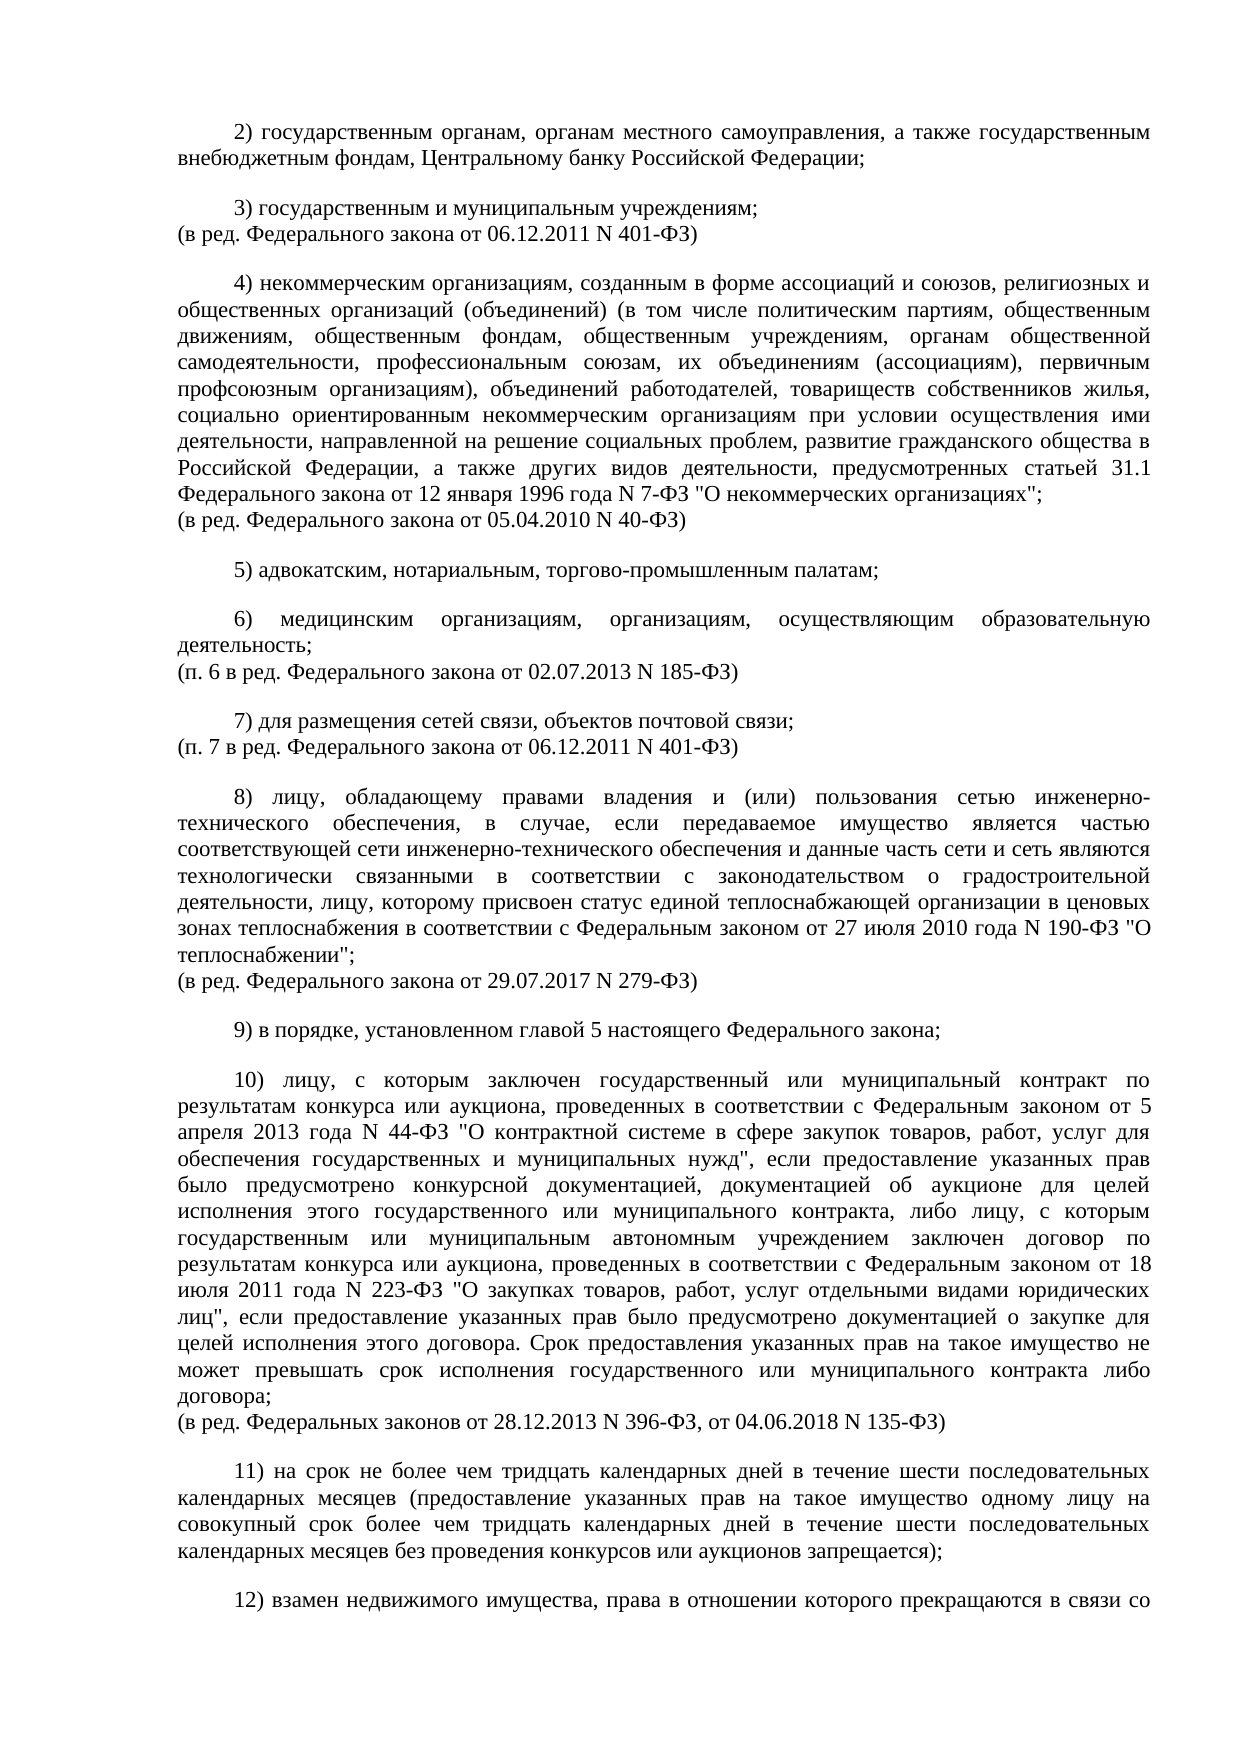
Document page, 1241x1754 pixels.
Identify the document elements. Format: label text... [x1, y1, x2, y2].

text 10) лицу, с которым заключен государственный или муниципальный контракт по результатам конкурса или аукциона, проведенных в соответствии с Федеральным законом от 5 апреля 2013 года N 44-ФЗ "О контрактной системе в сфере закупок товаров, работ, услуг для обеспечения государственных и муниципальных нужд", если предоставление указанных прав было предусмотрено конкурсной документацией, документацией об аукционе для целей исполнения этого государственного или муниципального контракта, либо лицу, с которым государственным или муниципальным автономным учреждением заключен договор по результатам конкурса или аукциона, проведенных в соответствии с Федеральным законом от 18 июля 2011 года N 223-ФЗ "О закупках товаров, работ, услуг отдельными видами юридических лиц", если предоставление указанных прав было предусмотрено документацией о закупке для целей исполнения этого договора. Срок предоставления указанных прав на такое имущество не может превышать срок исполнения государственного или муниципального контракта либо договора; [177, 1066, 1152, 1408]
text 8) лицу, обладающему правами владения и (или) пользования сетью инженерно-технического обеспечения, в случае, если передаваемое имущество является частью соответствующей сети инженерно-технического обеспечения и данные часть сети и сеть являются технологически связанными в соответствии с законодательством о градостроительной деятельности, лицу, которому присвоен статус единой теплоснабжающей организации в ценовых зонах теплоснабжения в соответствии с Федеральным законом от 27 июля 2010 года N 190-ФЗ "О теплоснабжении"; [177, 783, 1152, 967]
text (п. 6 в ред. Федерального закона от 02.07.2013 N 185-ФЗ) [177, 658, 1152, 684]
text 3) государственным и муниципальным учреждениям; [177, 194, 1152, 220]
text (в ред. Федерального закона от 05.04.2010 N 40-ФЗ) [177, 507, 1152, 533]
text 4) некоммерческим организациям, созданным в форме ассоциаций и союзов, религиозных и общественных организаций (объединений) (в том числе политическим партиям, общественным движениям, общественным фондам, общественным учреждениям, органам общественной самодеятельности, профессиональным союзам, их объединениям (ассоциациям), первичным профсоюзным организациям), объединений работодателей, товариществ собственников жилья, социально ориентированным некоммерческим организациям при условии осуществления ими деятельности, направленной на решение социальных проблем, развитие гражданского общества в Российской Федерации, а также других видов деятельности, предусмотренных статьей 31.1 Федерального закона от 12 января 1996 года N 7-ФЗ "О некоммерческих организациях"; [177, 269, 1152, 507]
text 11) на срок не более чем тридцать календарных дней в течение шести последовательных календарных месяцев (предоставление указанных прав на такое имущество одному лицу на совокупный срок более чем тридцать календарных дней в течение шести последовательных календарных месяцев без проведения конкурсов или аукционов запрещается); [177, 1458, 1152, 1563]
text 9) в порядке, установленном главой 5 настоящего Федерального закона; [177, 1016, 1152, 1043]
text (в ред. Федерального закона от 29.07.2017 N 279-ФЗ) [177, 967, 1152, 993]
text 7) для размещения сетей связи, объектов почтовой связи; [177, 707, 1152, 733]
text 5) адвокатским, нотариальным, торгово-промышленным палатам; [177, 556, 1152, 582]
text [177, 1586, 1152, 1612]
text (в ред. Федеральных законов от 28.12.2013 N 396-ФЗ, от 04.06.2018 N 135-ФЗ) [177, 1408, 1152, 1435]
text (п. 7 в ред. Федерального закона от 06.12.2011 N 401-ФЗ) [177, 733, 1152, 760]
text 6) медицинским организациям, организациям, осуществляющим образовательную деятельность; [177, 605, 1152, 658]
text 2) государственным органам, органам местного самоуправления, а также государственным внебюджетным фондам, Центральному банку Российской Федерации; [177, 118, 1152, 171]
text (в ред. Федерального закона от 06.12.2011 N 401-ФЗ) [177, 220, 1152, 246]
